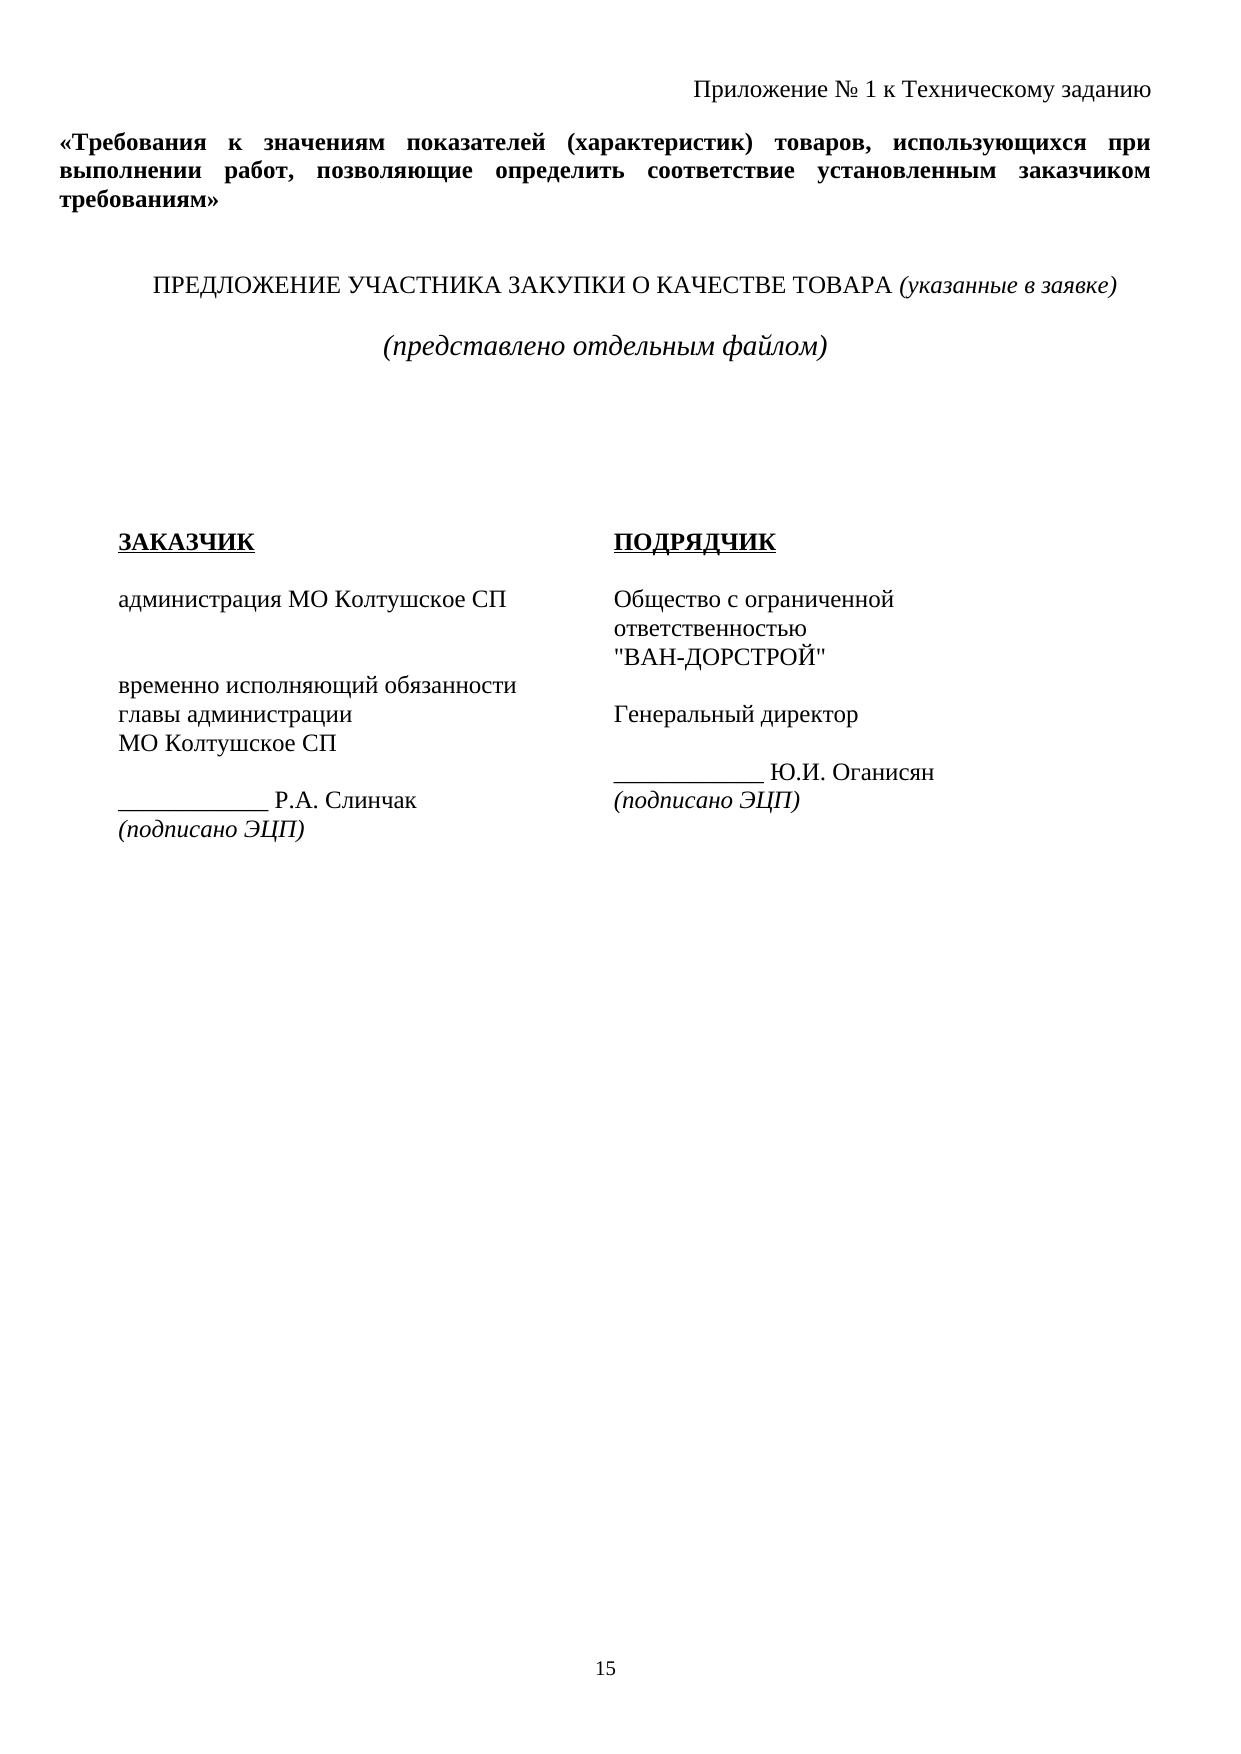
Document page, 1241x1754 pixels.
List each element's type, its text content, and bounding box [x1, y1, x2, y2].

table_header ЗАКАЗЧИК администрация МО Колтушское СП временно исполняющий обязанности главы администрации МО Колтушское СП ____________ Р.А. Слинчак (подписано ЭЦП) [48, 527, 543, 843]
text «Требования к значениям показателей (характеристик) товаров, использующихся при выполнении работ, позволяющие определить соответствие установленным заказчиком требованиям» [59, 127, 1152, 213]
text Приложение № 1 к Техническому заданию [59, 74, 1152, 103]
text ПРЕДЛОЖЕНИЕ УЧАСТНИКА ЗАКУПКИ О КАЧЕСТВЕ ТОВАРА (указанные в заявке) [59, 270, 1152, 299]
text (представлено отдельным файлом) [59, 328, 1152, 361]
table_header ПОДРЯДЧИК Общество с ограниченной ответственностью "ВАН-ДОРСТРОЙ" Генеральный директор ____________ Ю.И. Оганисян (подписано ЭЦП) [543, 527, 1039, 843]
